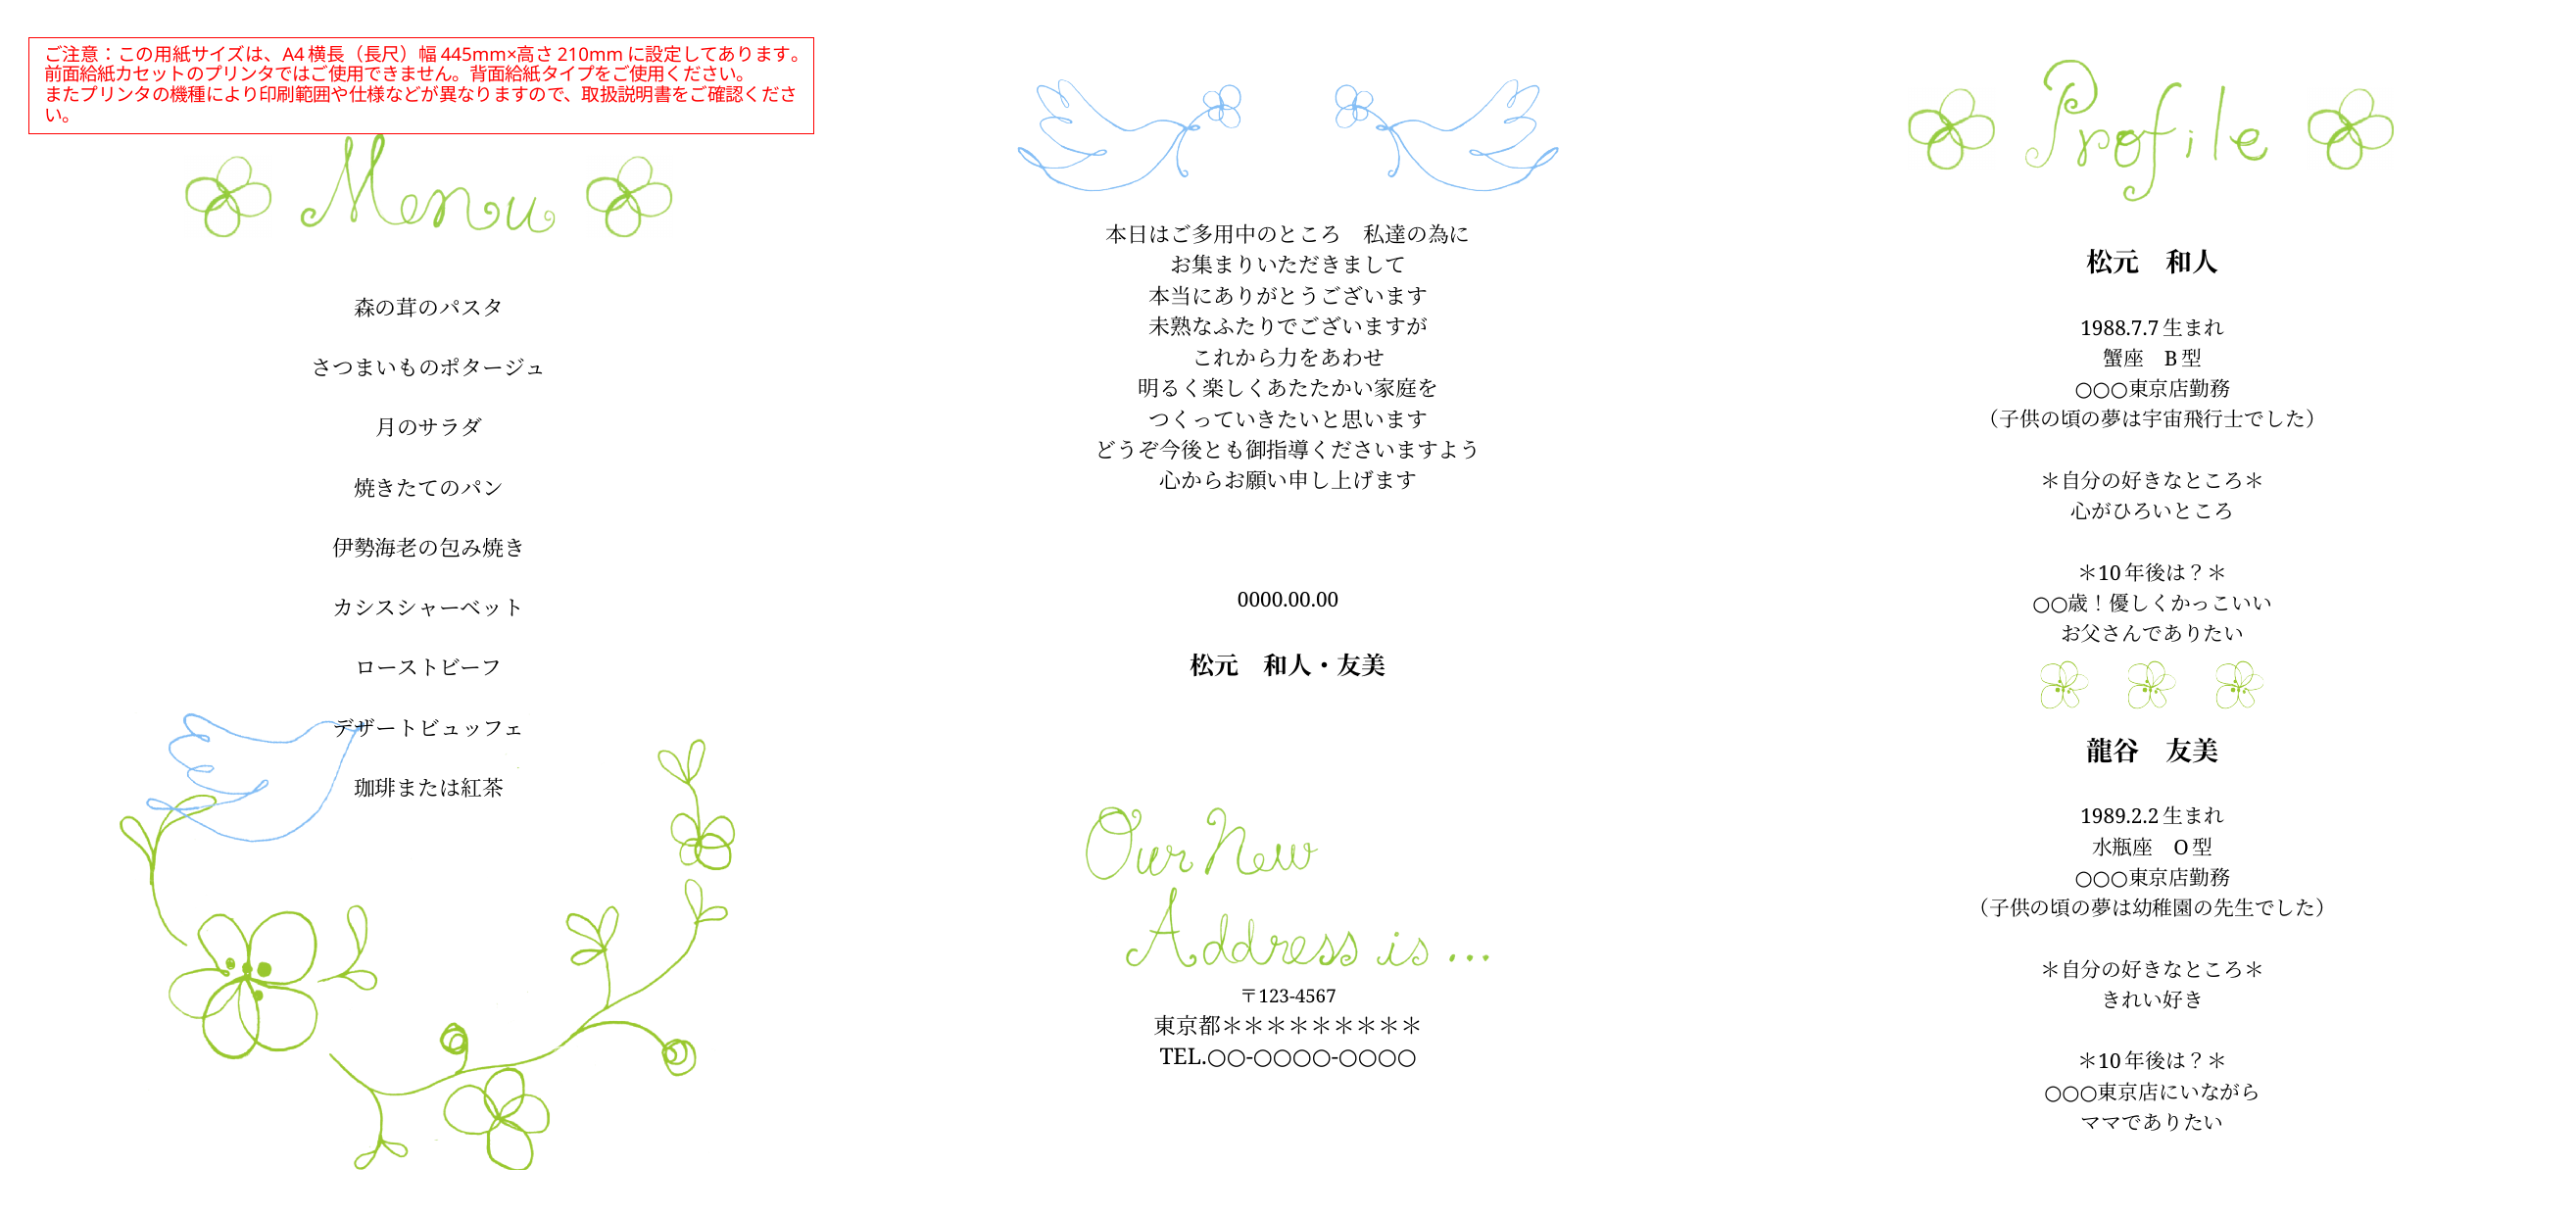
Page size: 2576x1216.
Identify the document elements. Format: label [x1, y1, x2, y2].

picture [183, 155, 272, 238]
picture [1016, 77, 1242, 192]
picture [2128, 660, 2176, 709]
picture [2215, 660, 2264, 709]
picture [2024, 59, 2269, 202]
picture [2307, 87, 2395, 170]
picture [1907, 87, 1996, 170]
picture [2040, 660, 2089, 709]
picture [118, 712, 736, 1170]
picture [300, 134, 556, 235]
picture [585, 155, 673, 238]
picture [1085, 806, 1490, 967]
picture [1334, 77, 1559, 192]
